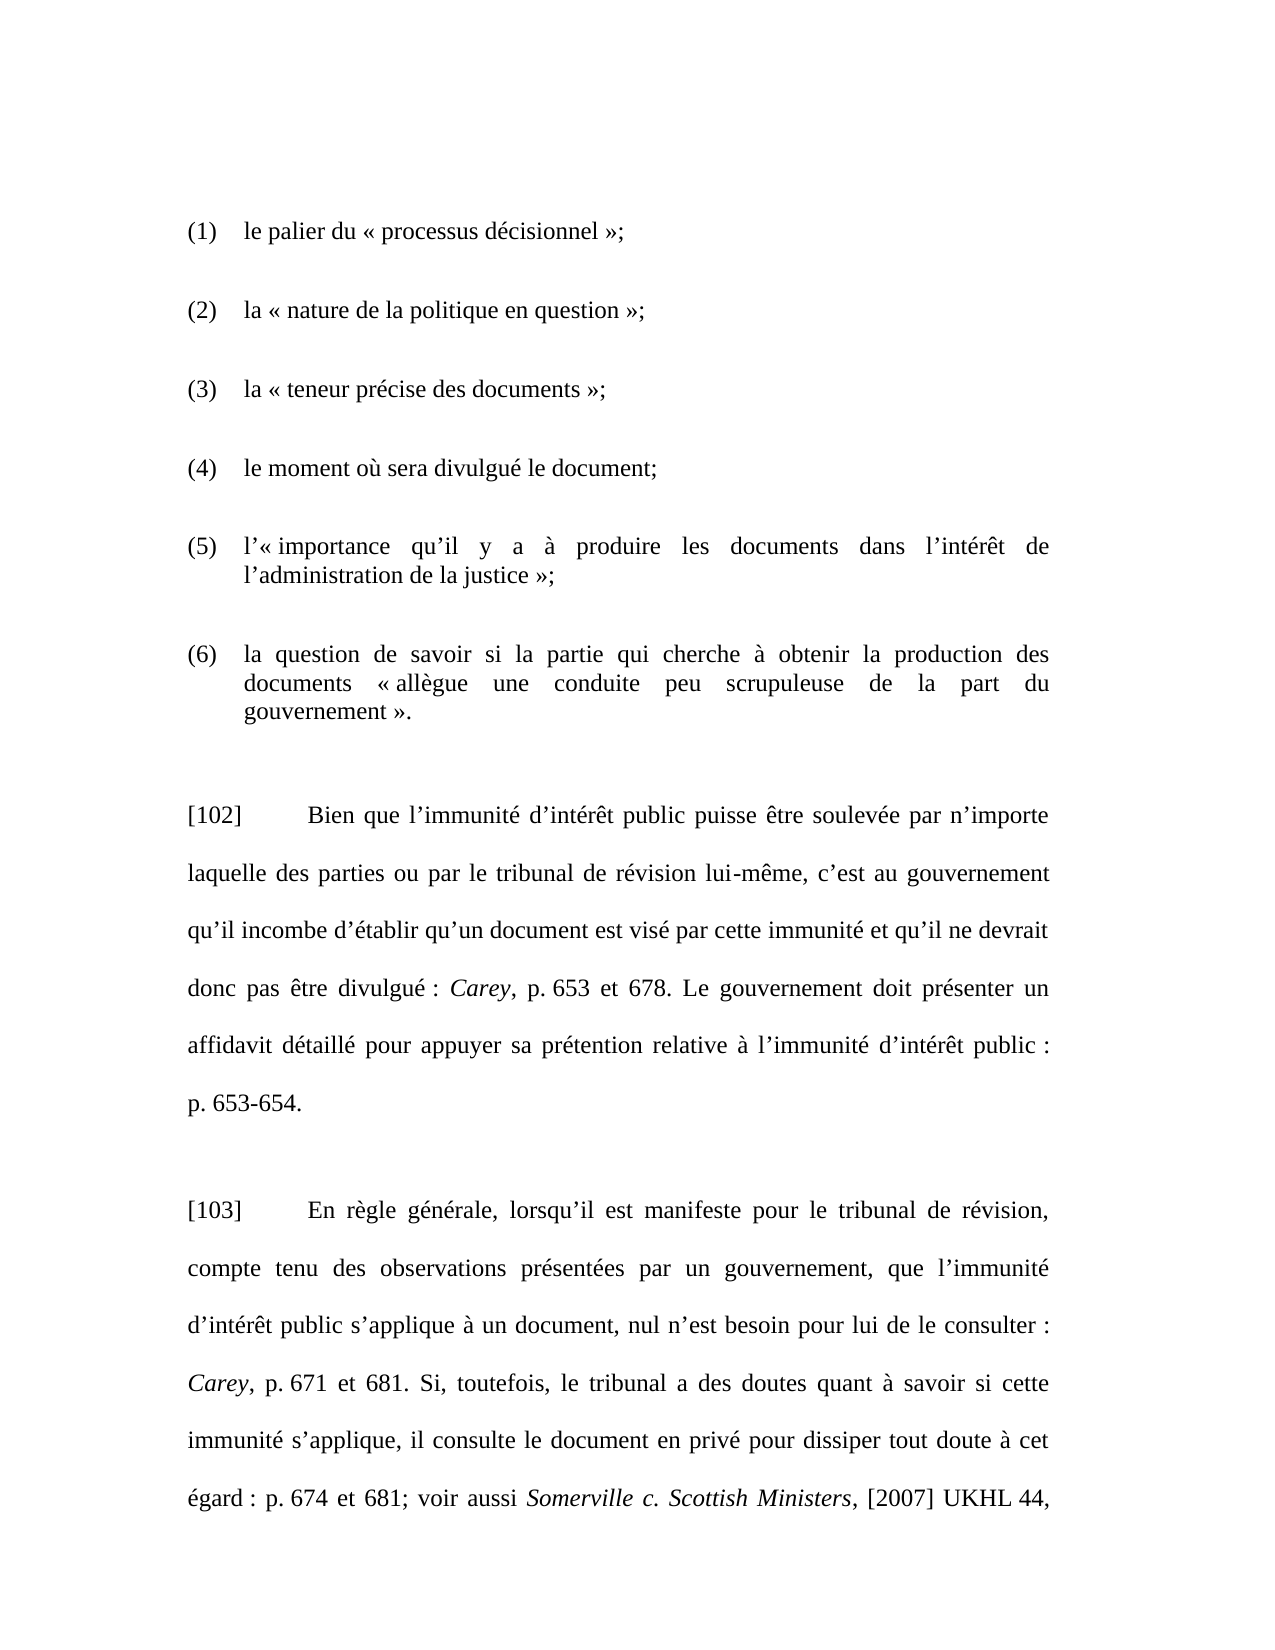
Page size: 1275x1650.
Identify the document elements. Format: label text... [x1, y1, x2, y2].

list la « nature de la politique en question »; [187, 295, 1050, 324]
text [187, 1195, 1050, 1511]
list la question de savoir si la partie qui cherche à obtenir la production des documents « allègue une conduite peu scrupuleuse de la part du gouvernement ». [187, 639, 1050, 725]
list l’« importance qu’il y a à produire les documents dans l’intérêt de l’administration de la justice »; [187, 531, 1050, 589]
list le moment où sera divulgué le document; [187, 453, 1050, 481]
list la « teneur précise des documents »; [187, 374, 1050, 403]
text Bien que l’immunité d’intérêt public puisse être soulevée par n’importe laquelle des parties ou par le tribunal de révision lui-même, c’est au gouvernement qu’il incombe d’établir qu’un document est visé par cette immunité et qu’il ne devrait donc pas être divulgué : Carey, p. 653 et 678. Le gouvernement doit présenter un affidavit détaillé pour appuyer sa prétention relative à l’immunité d’intérêt public : p. 653-654. [187, 800, 1050, 1116]
list le palier du « processus décisionnel »; [187, 216, 1050, 245]
